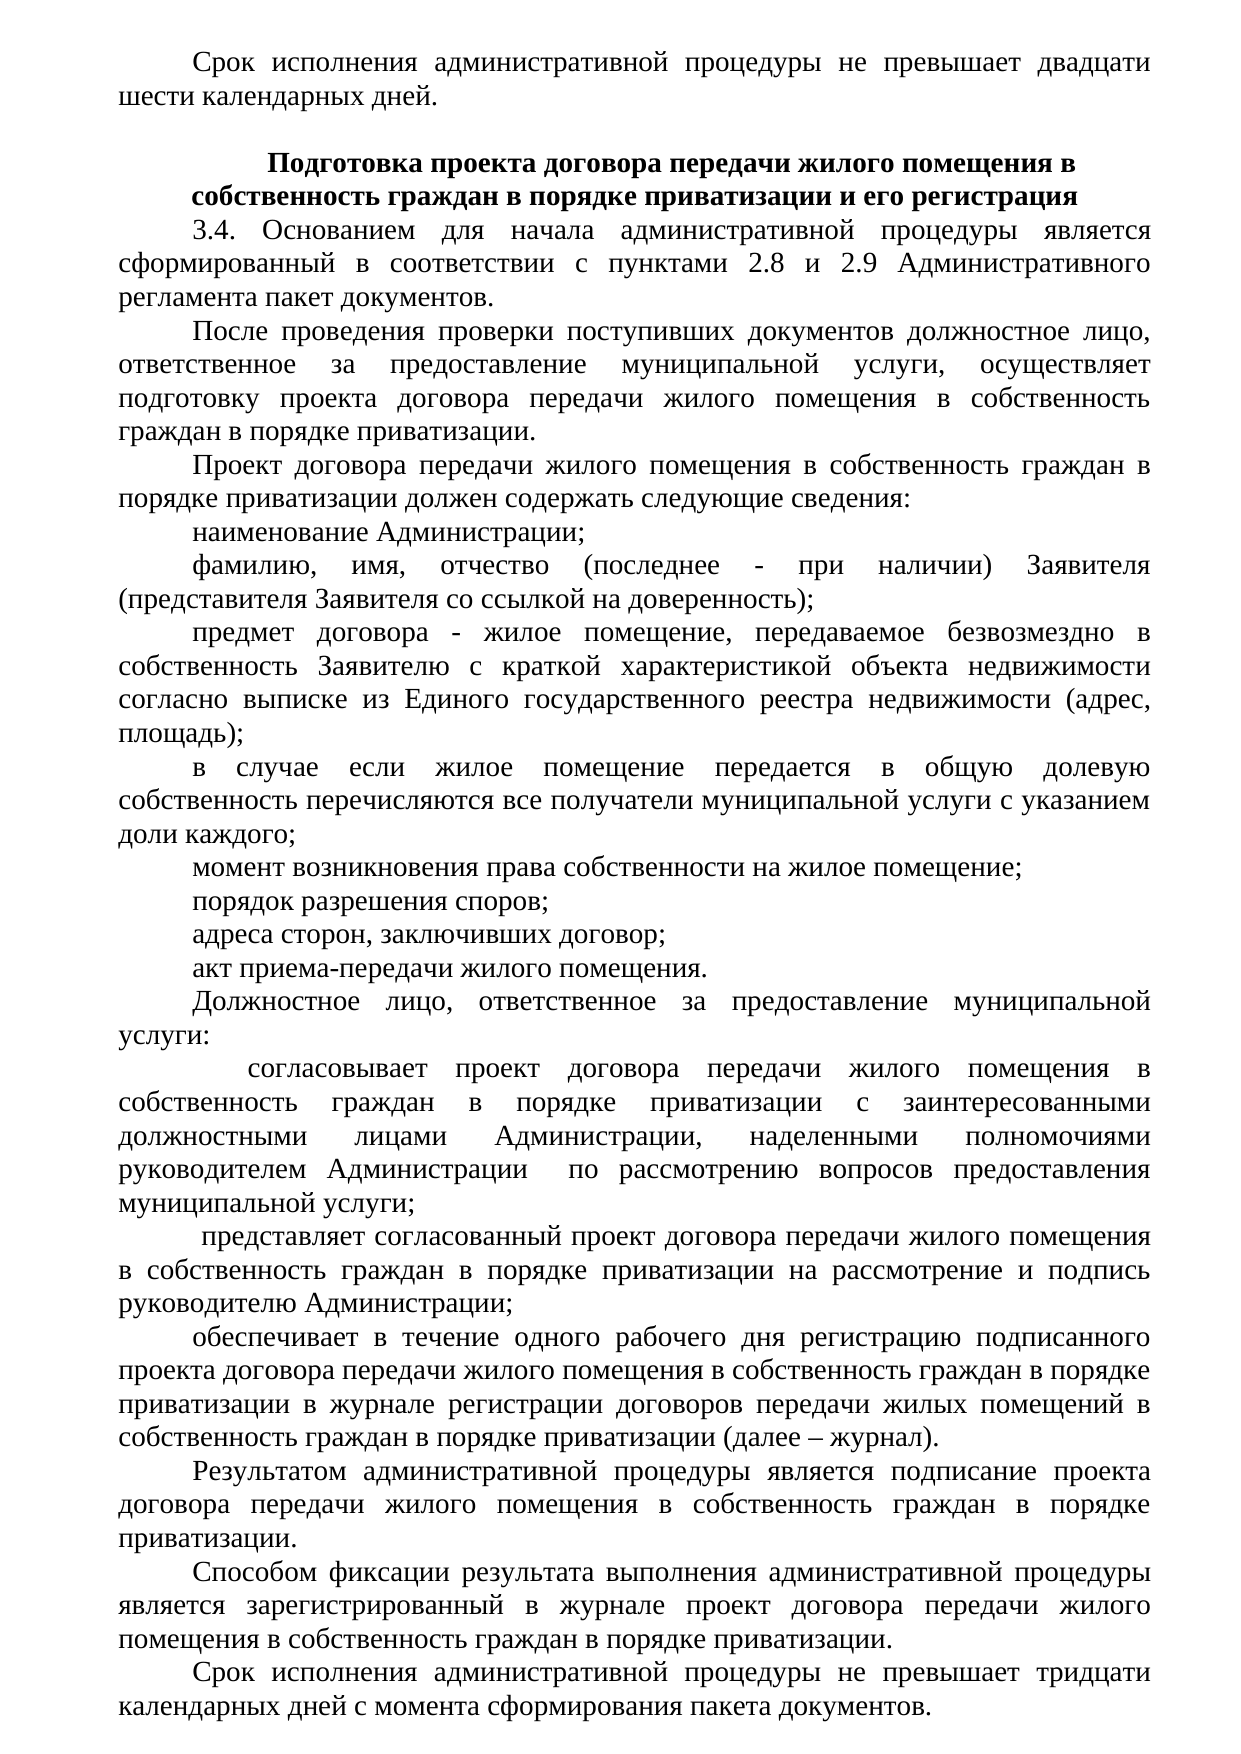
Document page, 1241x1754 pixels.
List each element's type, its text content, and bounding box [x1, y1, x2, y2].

text Подготовка проекта договора передачи жилого помещения в собственность граждан в порядке приватизации и его регистрация [118, 145, 1152, 212]
text 3.4. Основанием для начала административной процедуры является сформированный в соответствии с пунктами 2.8 и 2.9 Административного регламента пакет документов. [118, 212, 1152, 313]
text Срок исполнения административной процедуры не превышает двадцати шести календарных дней. [118, 44, 1152, 111]
text предмет договора - жилое помещение, передаваемое безвозмездно в собственность Заявителю с краткой характеристикой объекта недвижимости согласно выписке из Единого государственного реестра недвижимости (адрес, площадь); [118, 614, 1152, 749]
text Срок исполнения административной процедуры не превышает тридцати календарных дней с момента сформирования пакета документов. [118, 1654, 1152, 1721]
text согласовывает проект договора передачи жилого помещения в собственность граждан в порядке приватизации с заинтересованными должностными лицами Администрации, наделенными полномочиями руководителем Администрации по рассмотрению вопросов предоставления муниципальной услуги; [118, 1051, 1152, 1218]
text Должностное лицо, ответственное за предоставление муниципальной услуги: [118, 983, 1152, 1051]
text обеспечивает в течение одного рабочего дня регистрацию подписанного проекта договора передачи жилого помещения в собственность граждан в порядке приватизации в журнале регистрации договоров передачи жилых помещений в собственность граждан в порядке приватизации (далее – журнал). [118, 1319, 1152, 1453]
text Способом фиксации результата выполнения административной процедуры является зарегистрированный в журнале проект договора передачи жилого помещения в собственность граждан в порядке приватизации. [118, 1554, 1152, 1654]
text Результатом административной процедуры является подписание проекта договора передачи жилого помещения в собственность граждан в порядке приватизации. [118, 1453, 1152, 1554]
text наименование Администрации; [118, 514, 1152, 547]
text в случае если жилое помещение передается в общую долевую собственность перечисляются все получатели муниципальной услуги с указанием доли каждого; [118, 749, 1152, 849]
text порядок разрешения споров; [118, 883, 1152, 916]
text акт приема-передачи жилого помещения. [118, 950, 1152, 983]
text момент возникновения права собственности на жилое помещение; [118, 849, 1152, 883]
text Проект договора передачи жилого помещения в собственность граждан в порядке приватизации должен содержать следующие сведения: [118, 447, 1152, 514]
text фамилию, имя, отчество (последнее - при наличии) Заявителя (представителя Заявителя со ссылкой на доверенность); [118, 547, 1152, 614]
text представляет согласованный проект договора передачи жилого помещения в собственность граждан в порядке приватизации на рассмотрение и подпись руководителю Администрации; [118, 1218, 1152, 1319]
text адреса сторон, заключивших договор; [118, 916, 1152, 950]
text После проведения проверки поступивших документов должностное лицо, ответственное за предоставление муниципальной услуги, осуществляет подготовку проекта договора передачи жилого помещения в собственность граждан в порядке приватизации. [118, 313, 1152, 447]
